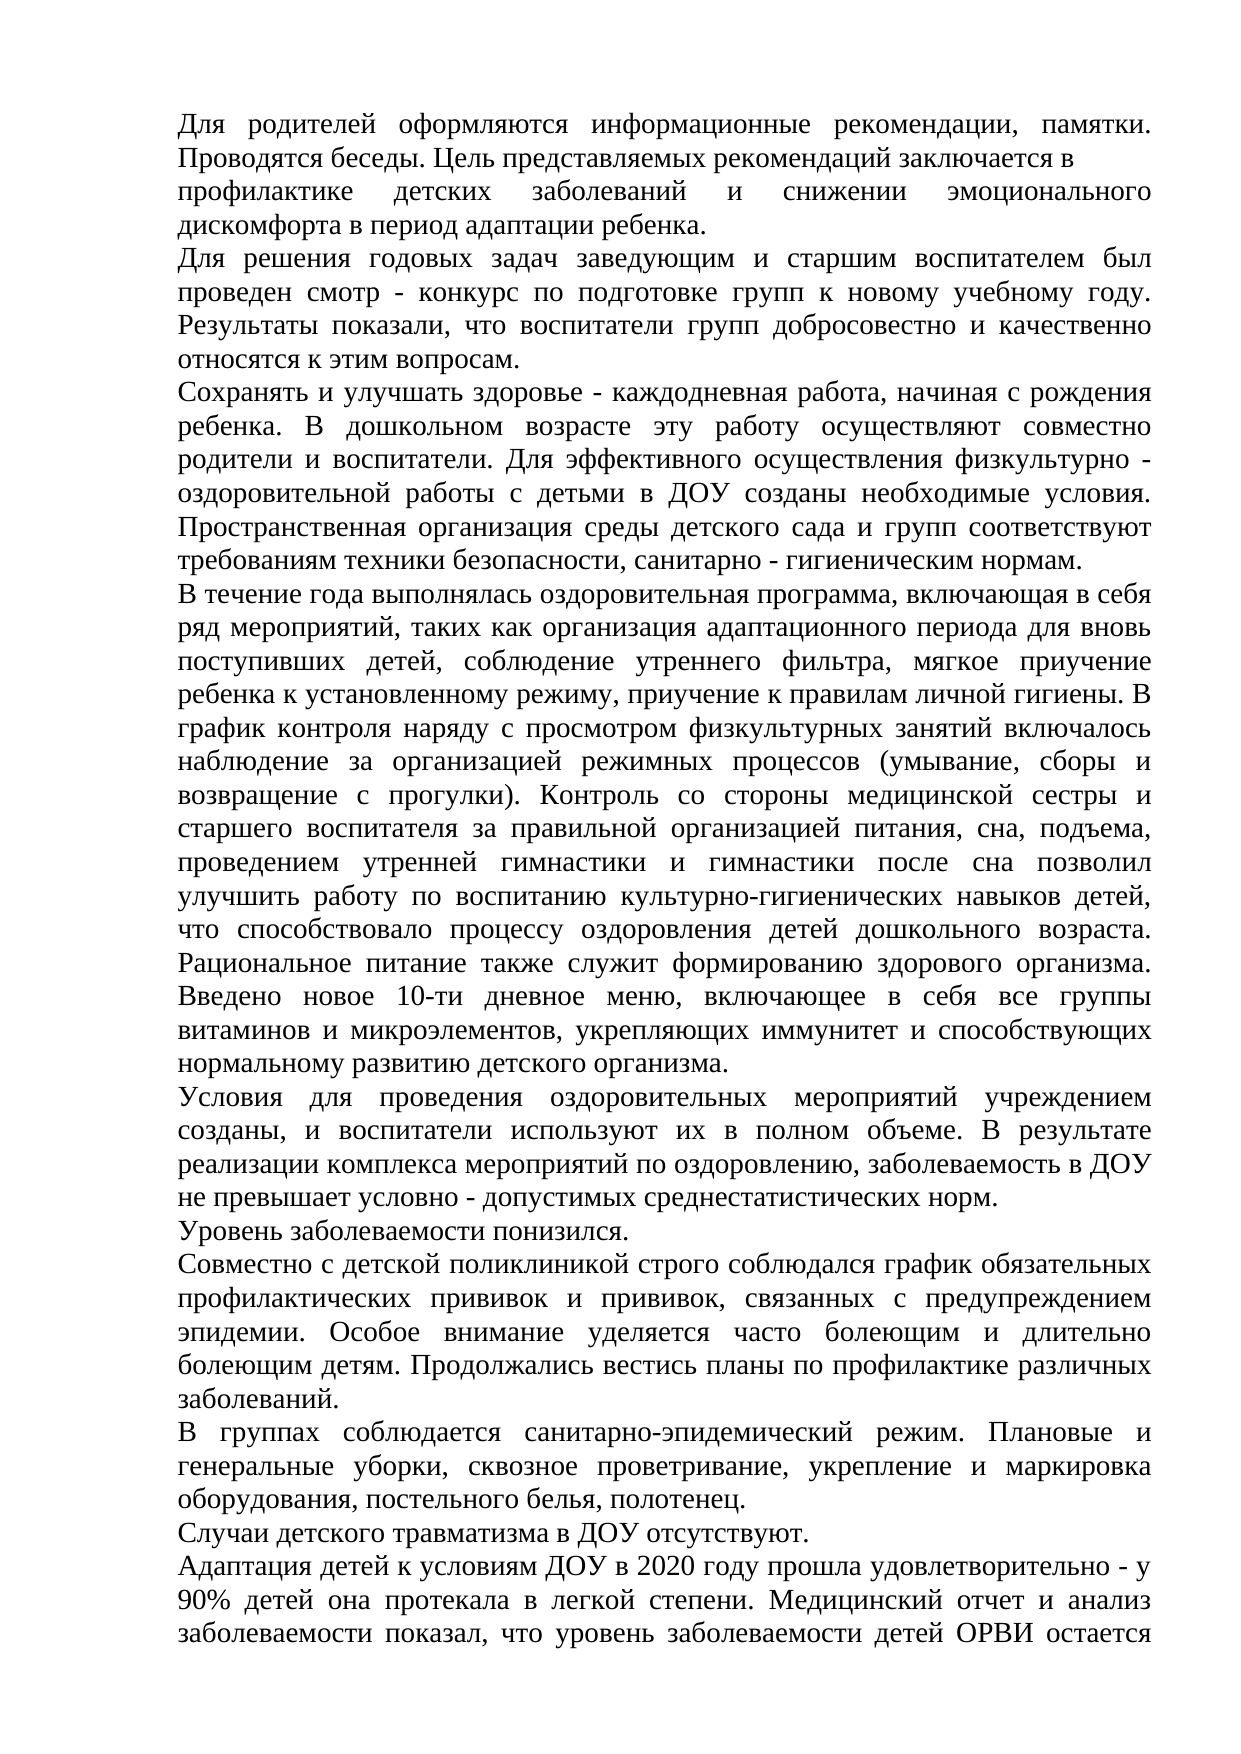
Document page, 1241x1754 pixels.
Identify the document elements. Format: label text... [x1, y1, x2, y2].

text Совместно с детской поликлиникой строго соблюдался график обязательных профилактических прививок и прививок, связанных с предупреждением эпидемии. Особое внимание уделяется часто болеющим и длительно болеющим детям. Продолжались вестись планы по профилактике различных заболеваний. [177, 1247, 1152, 1415]
text Для решения годовых задач заведующим и старшим воспитателем был проведен смотр - конкурс по подготовке групп к новому учебному году. Результаты показали, что воспитатели групп добросовестно и качественно относятся к этим вопросам. [177, 241, 1152, 375]
text Условия для проведения оздоровительных мероприятий учреждением созданы, и воспитатели используют их в полном объеме. В результате реализации комплекса мероприятий по оздоровлению, заболеваемость в ДОУ не превышает условно - допустимых среднестатистических норм. [177, 1079, 1152, 1213]
text Для родителей оформляются информационные рекомендации, памятки. Проводятся беседы. Цель представляемых рекомендаций заключается в [177, 107, 1152, 174]
text Сохранять и улучшать здоровье - каждодневная работа, начиная с рождения ребенка. В дошкольном возрасте эту работу осуществляют совместно родители и воспитатели. Для эффективного осуществления физкультурно - оздоровительной работы с детьми в ДОУ созданы необходимые условия. Пространственная организация среды детского сада и групп соответствуют требованиям техники безопасности, санитарно - гигиеническим нормам. [177, 375, 1152, 576]
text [177, 1549, 1152, 1649]
text В течение года выполнялась оздоровительная программа, включающая в себя ряд мероприятий, таких как организация адаптационного периода для вновь поступивших детей, соблюдение утреннего фильтра, мягкое приучение ребенка к установленному режиму, приучение к правилам личной гигиены. В график контроля наряду с просмотром физкультурных занятий включалось наблюдение за организацией режимных процессов (умывание, сборы и возвращение с прогулки). Контроль со стороны медицинской сестры и старшего воспитателя за правильной организацией питания, сна, подъема, проведением утренней гимнастики и гимнастики после сна позволил улучшить работу по воспитанию культурно-гигиенических навыков детей, что способствовало процессу оздоровления детей дошкольного возраста. Рациональное питание также служит формированию здорового организма. Введено новое 10-ти дневное меню, включающее в себя все группы витаминов и микроэлементов, укрепляющих иммунитет и способствующих нормальному развитию детского организма. [177, 576, 1152, 1079]
text Уровень заболеваемости понизился. [177, 1213, 1152, 1247]
text В группах соблюдается санитарно-эпидемический режим. Плановые и генеральные уборки, сквозное проветривание, укрепление и маркировка оборудования, постельного белья, полотенец. [177, 1415, 1152, 1515]
text профилактике детских заболеваний и снижении эмоционального дискомфорта в период адаптации ребенка. [177, 174, 1152, 241]
text Случаи детского травматизма в ДОУ отсутствуют. [177, 1515, 1152, 1549]
